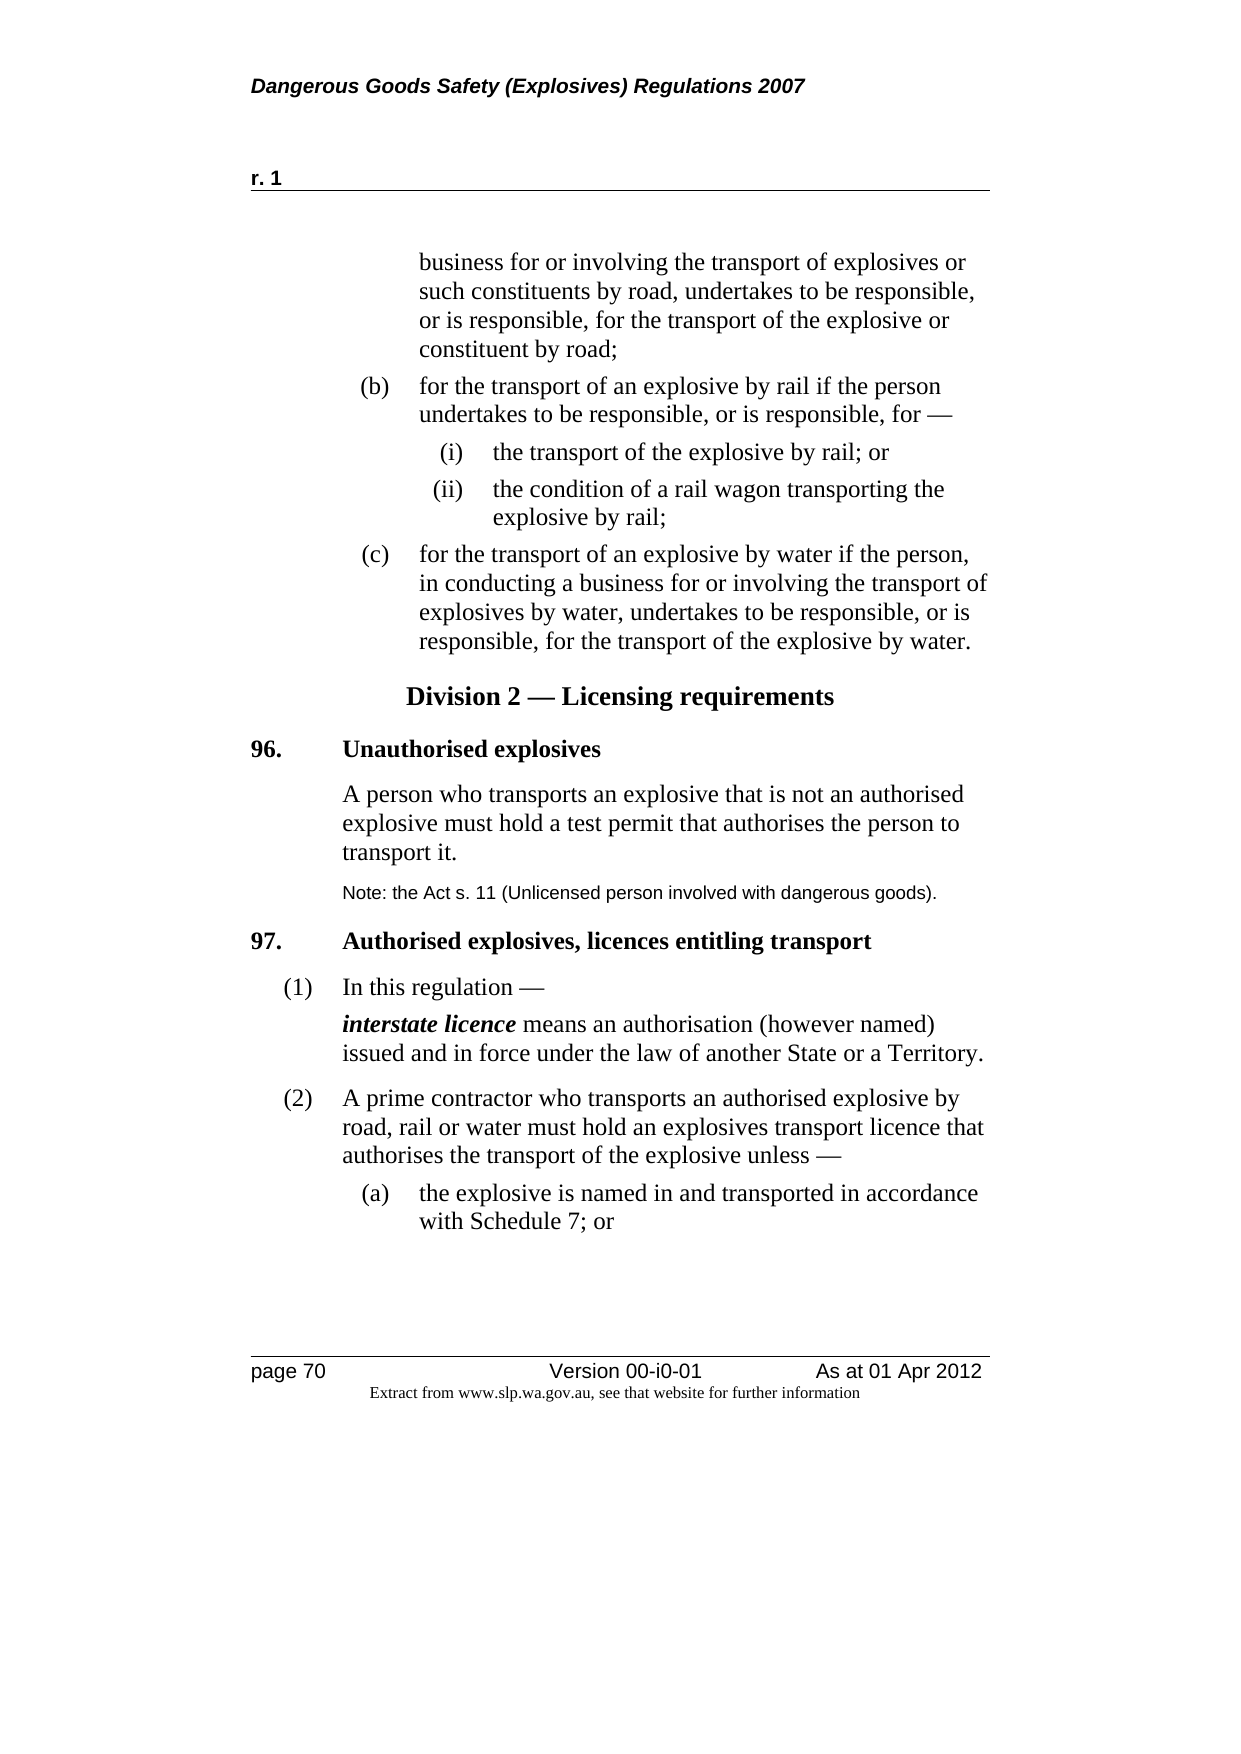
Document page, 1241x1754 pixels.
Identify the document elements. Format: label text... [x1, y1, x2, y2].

subtitle 97. Authorised explosives, licences entitling transport [251, 926, 990, 955]
text (c) for the transport of an explosive by water if the person, in conducting a business for or involving the transport of explosives by water, undertakes to be responsible, or is responsible, for the transport of the explosive by water. [251, 539, 990, 654]
text (1) In this regulation — [251, 972, 990, 1001]
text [251, 247, 990, 362]
subtitle Division 2 — Licensing requirements [251, 679, 990, 711]
text A person who transports an explosive that is not an authorised explosive must hold a test permit that authorises the person to transport it. [251, 779, 990, 865]
text (a) the explosive is named in and transported in accordance with Schedule 7; or [251, 1178, 990, 1235]
text (ii) the condition of a rail wagon transporting the explosive by rail; [251, 474, 990, 531]
text Note: the Act s. 11 (Unlicensed person involved with dangerous goods). [251, 882, 990, 903]
text (b) for the transport of an explosive by rail if the person undertakes to be responsible, or is responsible, for — [251, 371, 990, 428]
text (2) A prime contractor who transports an authorised explosive by road, rail or water must hold an explosives transport licence that authorises the transport of the explosive unless — [251, 1083, 990, 1169]
text interstate licence means an authorisation (however named) issued and in force under the law of another State or a Territory. [251, 1009, 990, 1066]
text (i) the transport of the explosive by rail; or [251, 437, 990, 465]
subtitle 96. Unauthorised explosives [251, 734, 990, 762]
